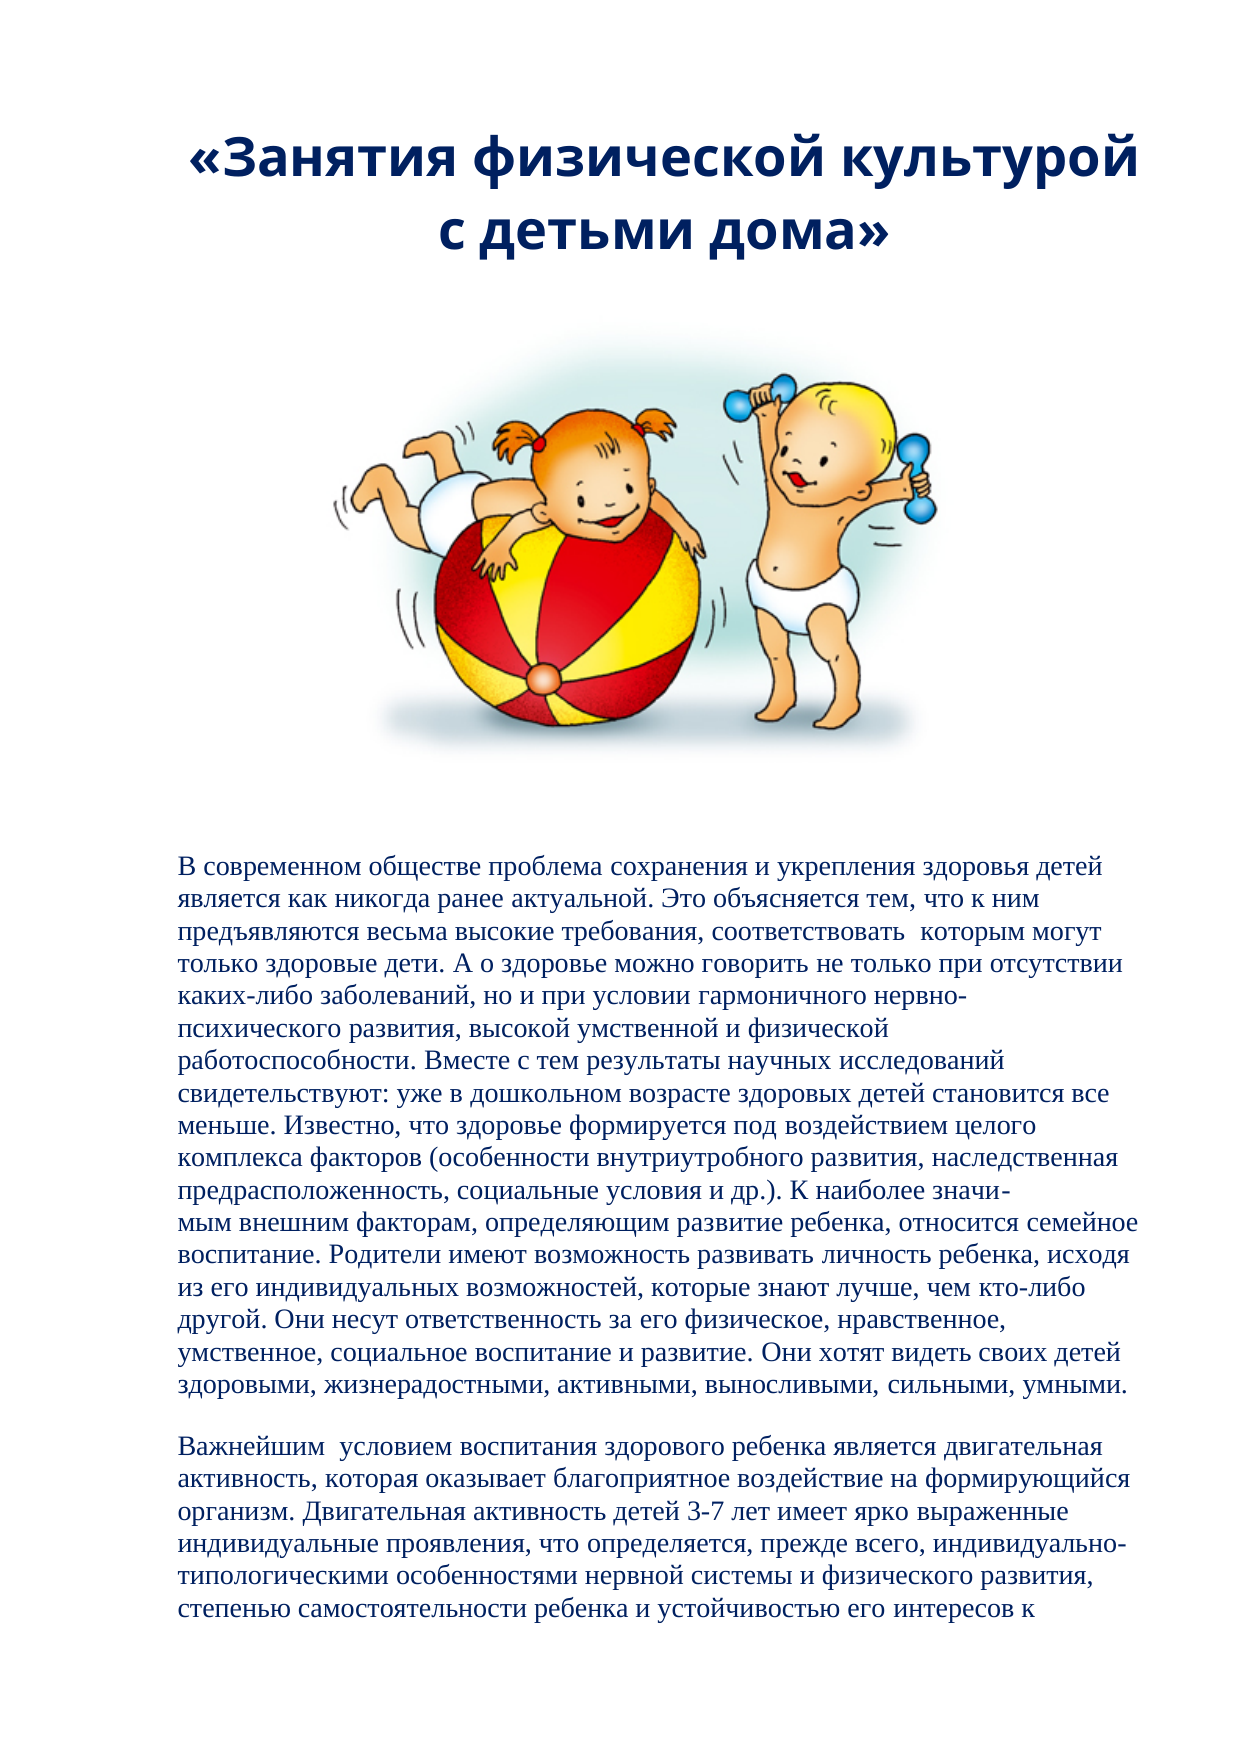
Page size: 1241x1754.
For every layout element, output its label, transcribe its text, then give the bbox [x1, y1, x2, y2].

text «Занятия физической культурой с детьми дома» [177, 118, 1152, 266]
text В современном обществе проблема сохранения и укрепления здоровья детей является как никогда ранее актуальной. Это объясняется тем, что к ним предъявляются весьма высокие требования, соответствовать которым могут только здоровые дети. А о здоровье можно говорить не только при отсутствии каких-либо заболеваний, но и при условии гармоничного нервно-психического развития, высокой умственной и физической работоспособности. Вместе с тем результаты научных исследований свидетельствуют: уже в дошкольном возрасте здоровых детей становится все меньше. Известно, что здоровье формируется под воздействием целого комплекса факторов (особенности внутриутробного развития, наследственная предрасположенность, социальные условия и др.). К наиболее значимым внешним факторам, определяющим развитие ребенка, относится семейное воспитание. Родители имеют возможность развивать личность ребенка, исходя из его индивидуальных возможностей, которые знают лучше, чем кто-либо другой. Они несут ответственность за его физическое, нравственное, умственное, социальное воспитание и развитие. Они хотят видеть своих детей здоровыми, жизнерадостными, активными, выносливыми, сильными, умными. [177, 849, 1152, 1399]
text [177, 1429, 1152, 1623]
picture [315, 304, 977, 794]
